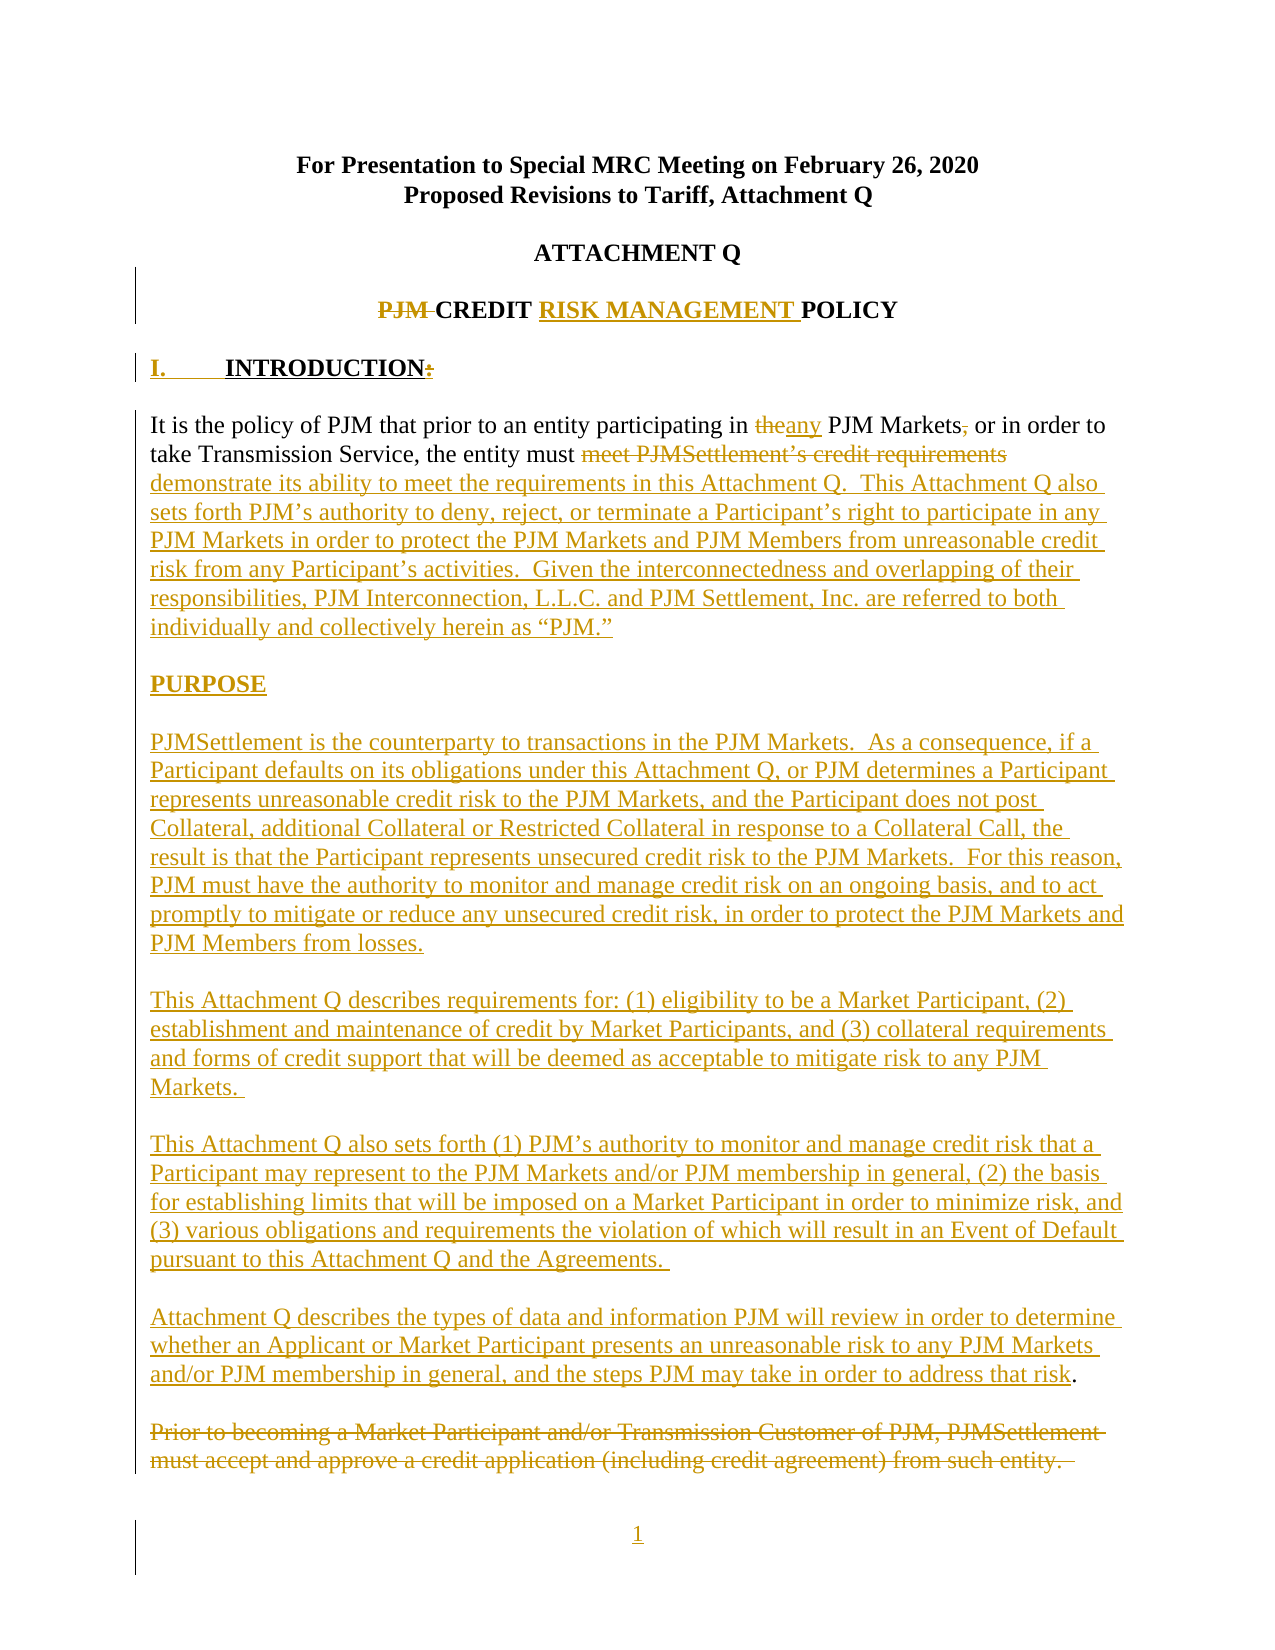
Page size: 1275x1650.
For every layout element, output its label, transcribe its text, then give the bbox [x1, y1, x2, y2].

text INTRODUCTION [150, 353, 1125, 382]
text . [150, 1302, 1125, 1388]
text For Presentation to Special MRC Meeting on February 26, 2020 [150, 150, 1125, 179]
text ATTACHMENT Q CREDIT POLICY [150, 238, 1125, 324]
text Proposed Revisions to Tariff, Attachment Q [152, 180, 1124, 209]
text It is the policy of PJM that prior to an entity participating in PJM Markets or in order to take Transmission Service, the entity must [150, 410, 1125, 640]
